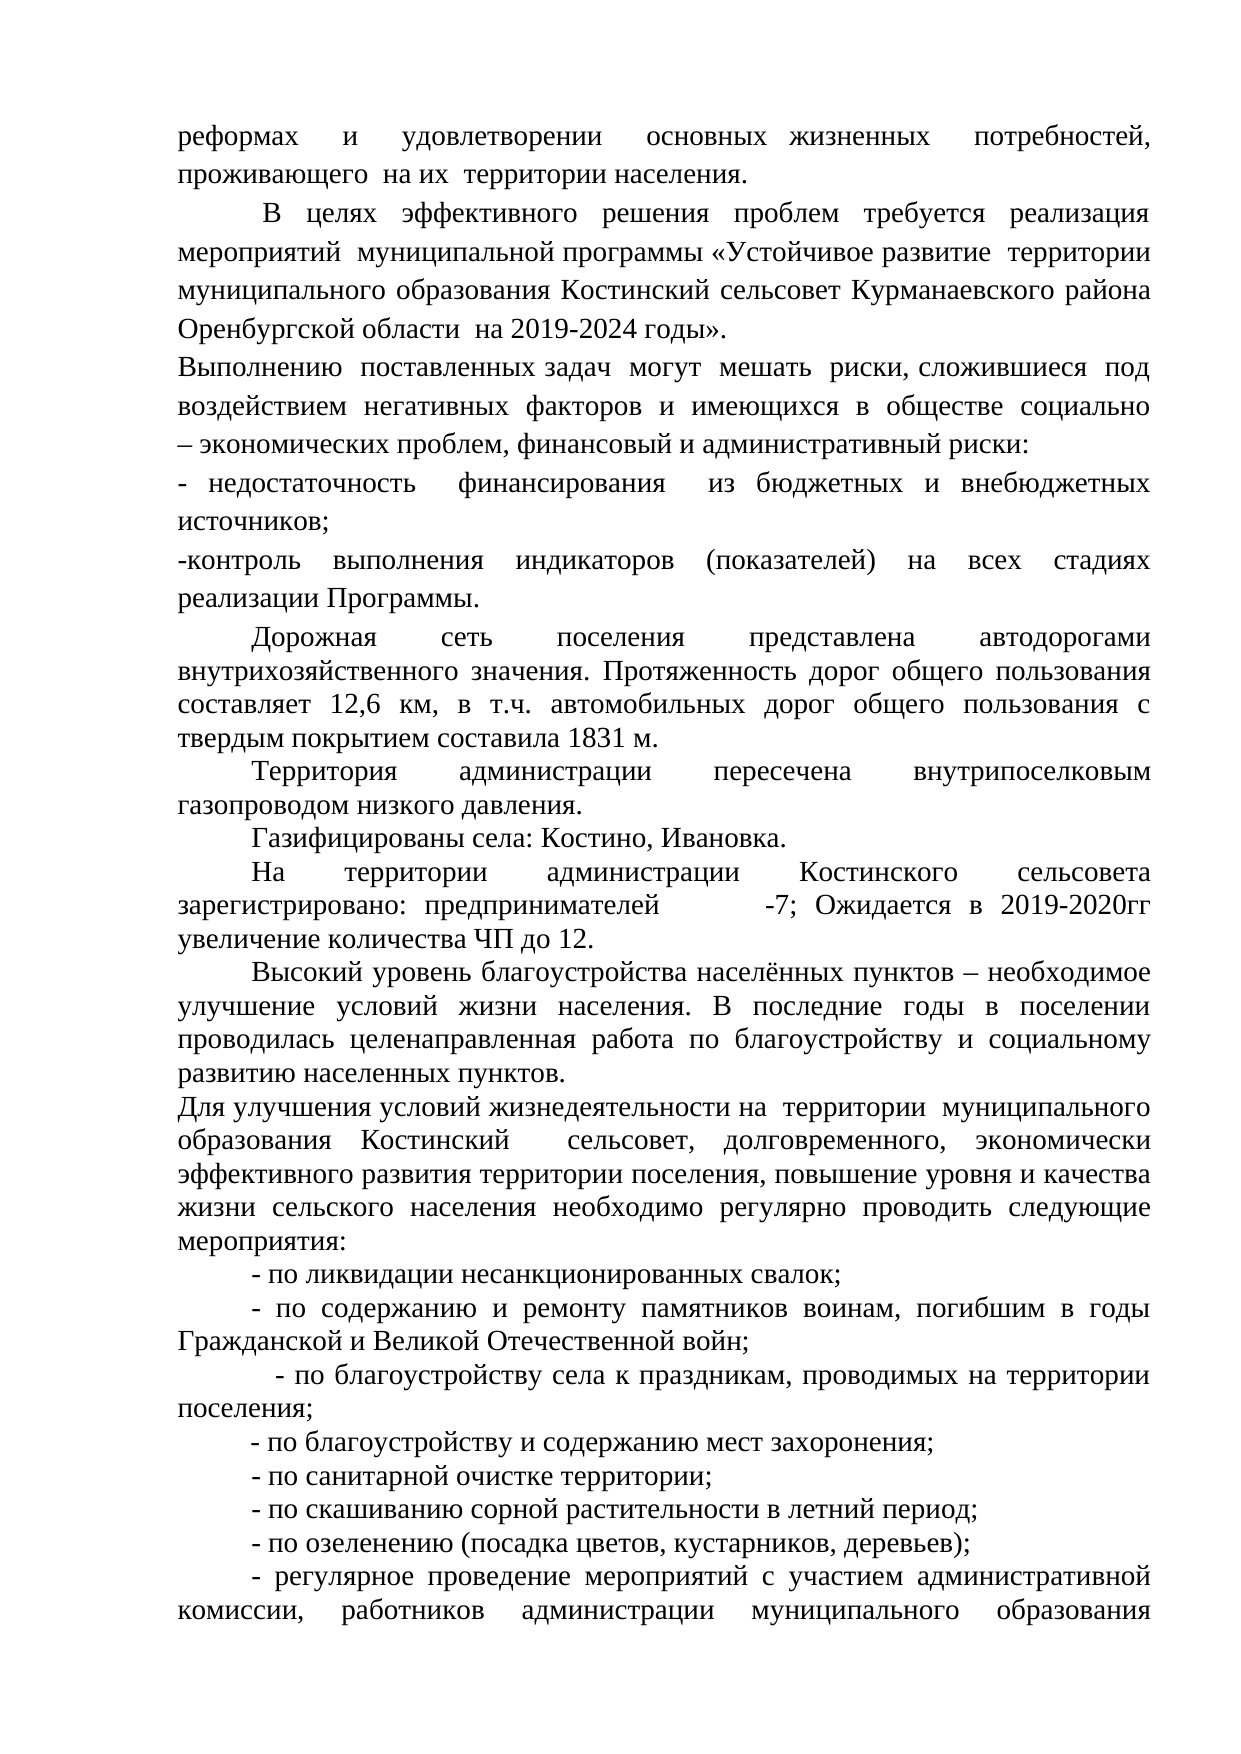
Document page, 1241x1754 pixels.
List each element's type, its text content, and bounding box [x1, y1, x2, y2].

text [177, 118, 1152, 190]
text - по благоустройству и содержанию мест захоронения; [177, 1424, 1152, 1458]
text - по санитарной очистке территории; [177, 1458, 1152, 1491]
text На территории администрации Костинского сельсовета зарегистрировано: предпринимателей -7; Ожидается в 2019-2020гг увеличение количества ЧП до 12. [177, 854, 1152, 954]
text Территория администрации пересечена внутрипоселковым газопроводом низкого давления. [177, 753, 1152, 820]
text - по озеленению (посадка цветов, кустарников, деревьев); [177, 1525, 1152, 1558]
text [177, 1558, 1152, 1625]
text Для улучшения условий жизнедеятельности на территории муниципального образования Костинский сельсовет, долговременного, экономически эффективного развития территории поселения, повышение уровня и качества жизни сельского населения необходимо регулярно проводить следующие мероприятия: [177, 1089, 1152, 1256]
text Высокий уровень благоустройства населённых пунктов – необходимое улучшение условий жизни населения. В последние годы в поселении проводилась целенаправленная работа по благоустройству и социальному развитию населенных пунктов. [177, 954, 1152, 1089]
text Газифицированы села: Костино, Ивановка. [177, 820, 1152, 854]
text В целях эффективного решения проблем требуется реализация мероприятий муниципальной программы «Устойчивое развитие территории муниципального образования Костинский сельсовет Курманаевского района Оренбургской области на 2019-2024 годы». [177, 195, 1152, 344]
text - по скашиванию сорной растительности в летний период; [177, 1491, 1152, 1525]
text - по содержанию и ремонту памятников воинам, погибшим в годы Гражданской и Великой Отечественной войн; [177, 1290, 1152, 1357]
text Дорожная сеть поселения представлена автодорогами внутрихозяйственного значения. Протяженность дорог общего пользования составляет , в т.ч. автомобильных дорог общего пользования с твердым покрытием составила . [177, 619, 1152, 753]
text - по ликвидации несанкционированных свалок; [177, 1256, 1152, 1290]
text Выполнению поставленных задач могут мешать риски, сложившиеся под воздействием негативных факторов и имеющихся в обществе социально – экономических проблем, финансовый и административный риски: [177, 349, 1152, 460]
text -контроль выполнения индикаторов (показателей) на всех стадиях реализации Программы. [177, 542, 1152, 614]
text - по благоустройству села к праздникам, проводимых на территории поселения; [177, 1357, 1152, 1424]
text - недостаточность финансирования из бюджетных и внебюджетных источников; [177, 465, 1152, 537]
